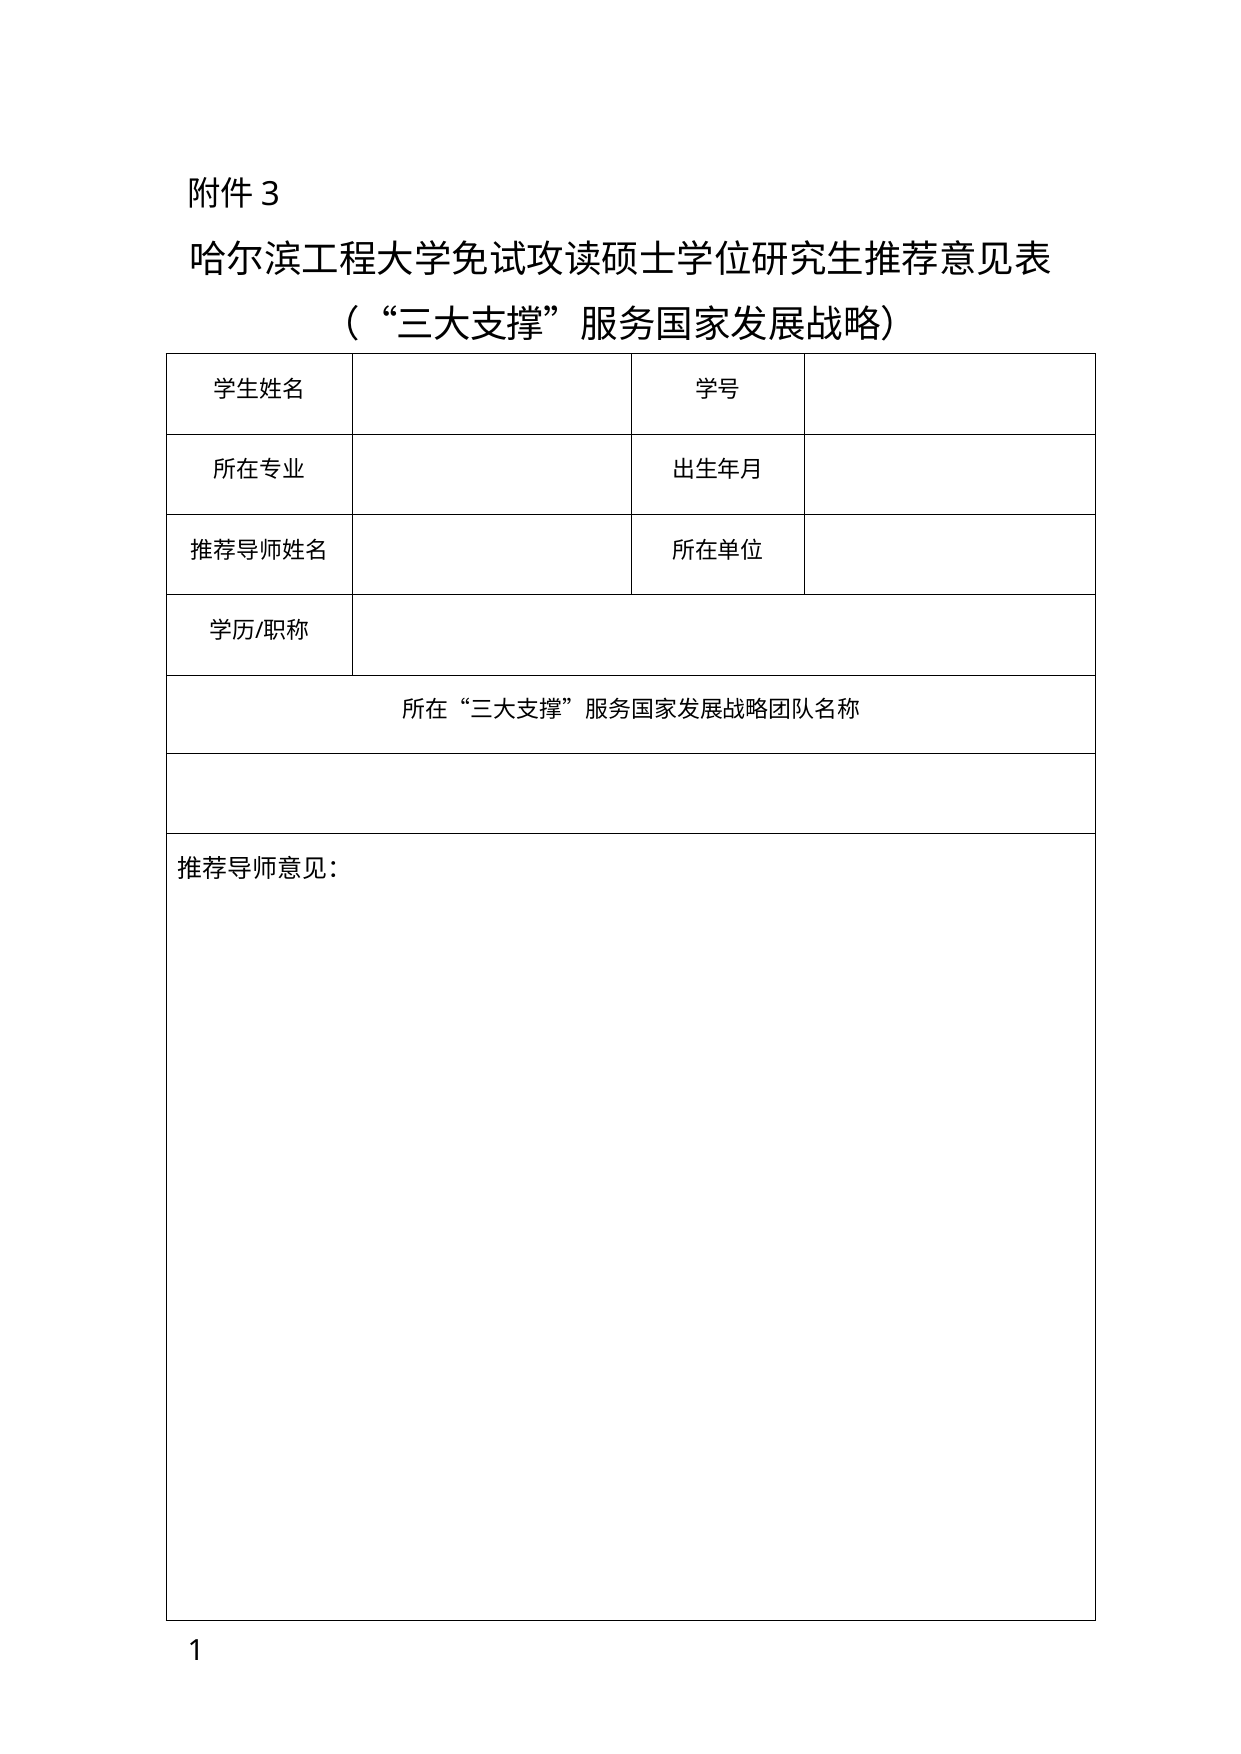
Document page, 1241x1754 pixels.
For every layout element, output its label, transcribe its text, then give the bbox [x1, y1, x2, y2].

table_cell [167, 834, 1095, 1620]
text 哈尔滨工程大学免试攻读硕士学位研究生推荐意见表（“三大支撑”服务国家发展战略） [187, 223, 1053, 353]
table_cell [167, 754, 1095, 833]
table_cell [805, 435, 1095, 514]
table_cell 学历/职称 [167, 595, 352, 674]
table_header [805, 354, 1095, 433]
table_cell 推荐导师姓名 [167, 515, 352, 594]
table_cell 出生年月 [632, 435, 804, 514]
table_cell 所在专业 [167, 435, 352, 514]
table_cell [353, 435, 631, 514]
table_cell 所在单位 [632, 515, 804, 594]
table_header 学号 [632, 354, 804, 433]
table_cell 所在“三大支撑”服务国家发展战略团队名称 [167, 676, 1095, 753]
table_cell [805, 515, 1095, 594]
table_cell [353, 515, 631, 594]
table_cell [353, 595, 1095, 674]
text 附件3 [187, 158, 1053, 223]
table_header [353, 354, 631, 433]
table_header 学生姓名 [167, 354, 352, 433]
